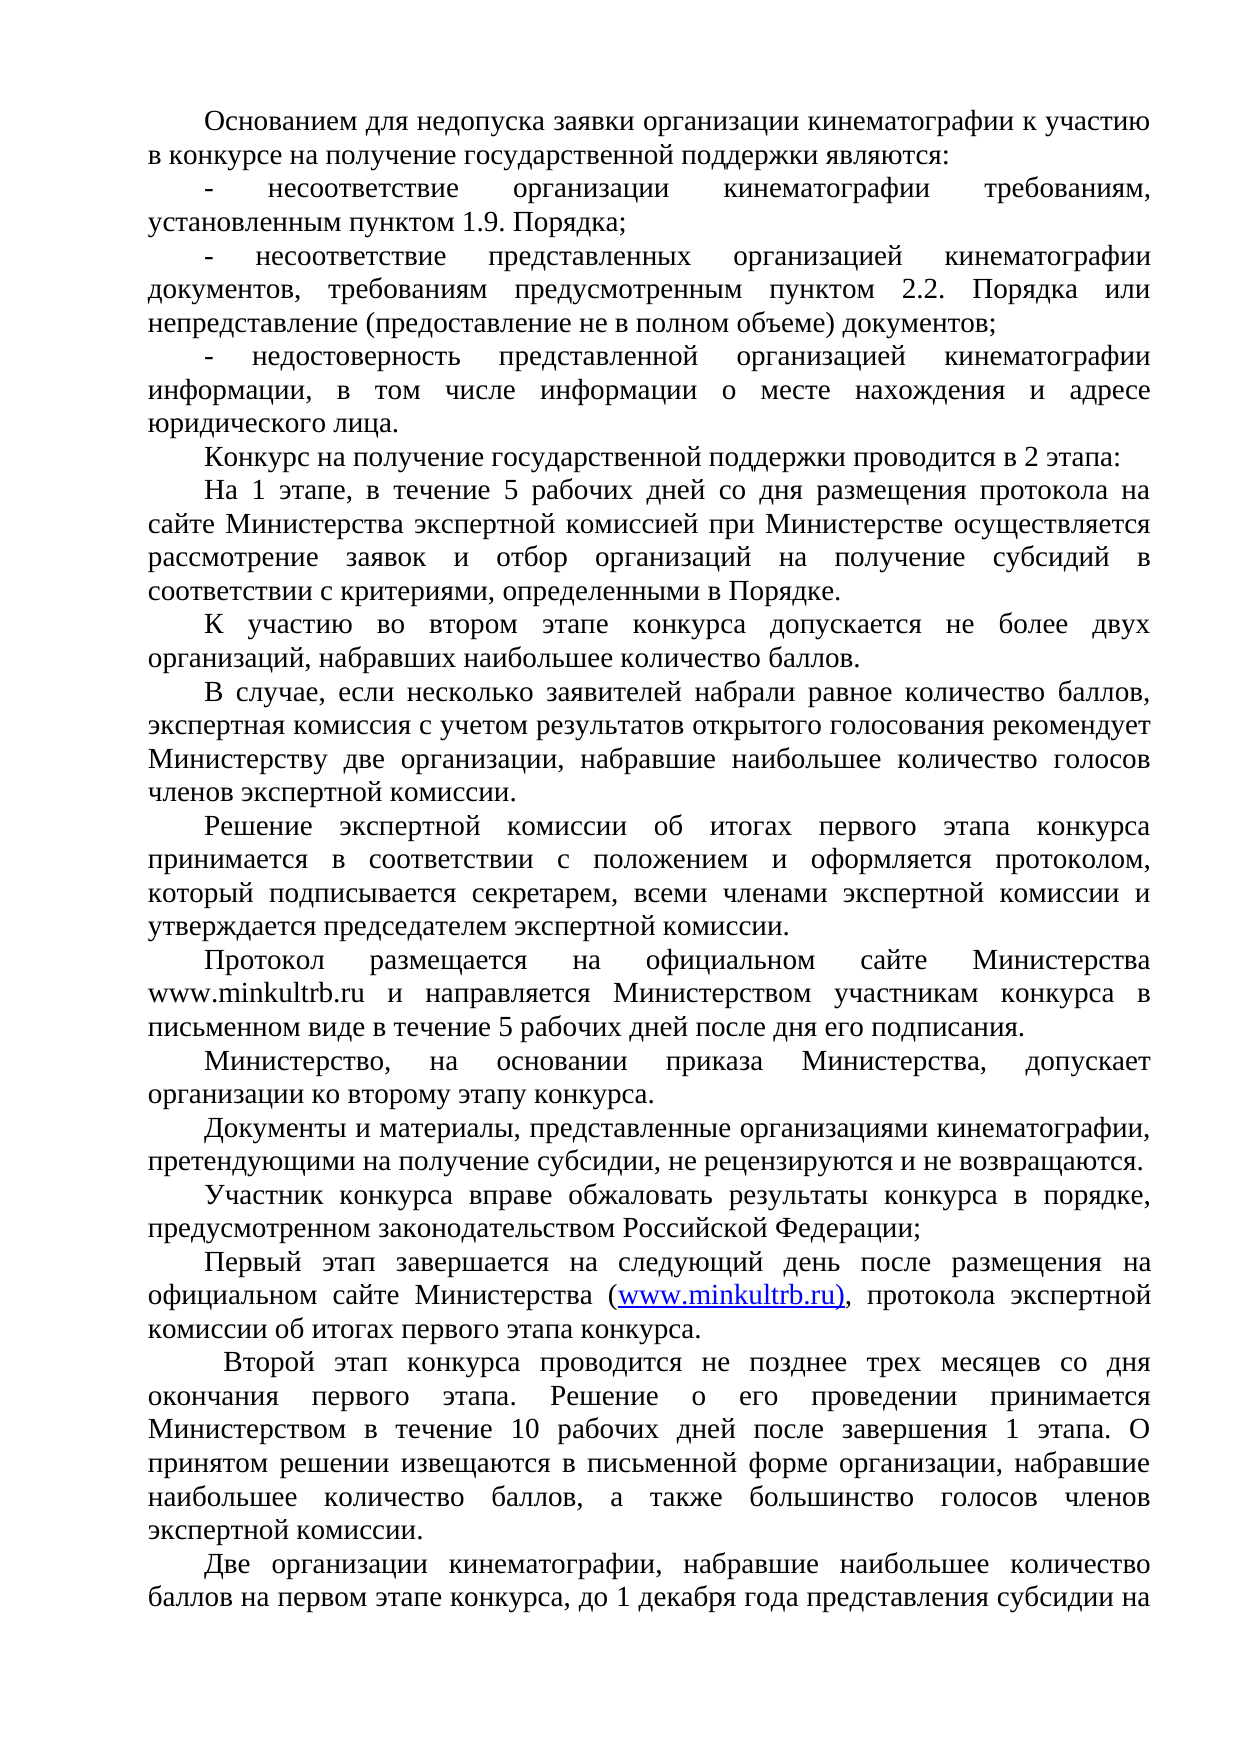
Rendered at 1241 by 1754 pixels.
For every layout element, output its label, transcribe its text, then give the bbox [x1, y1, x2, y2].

text Первый этап завершается на следующий день после размещения на официальном сайте Министерства (www.minkultrb.ru), протокола экспертной комиссии об итогах первого этапа конкурса. [148, 1244, 1151, 1344]
text - несоответствие организации кинематографии требованиям, установленным пунктом 1.9. Порядка; [148, 171, 1151, 238]
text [148, 1546, 1151, 1613]
text На 1 этапе, в течение 5 рабочих дней со дня размещения протокола на сайте Министерства экспертной комиссией при Министерстве осуществляется рассмотрение заявок и отбор организаций на получение субсидий в соответствии с критериями, определенными в Порядке. [148, 472, 1151, 607]
text Документы и материалы, представленные организациями кинематографии, претендующими на получение субсидии, не рецензируются и не возвращаются. [148, 1110, 1151, 1177]
text В случае, если несколько заявителей набрали равное количество баллов, экспертная комиссия с учетом результатов открытого голосования рекомендует Министерству две организации, набравшие наибольшее количество голосов членов экспертной комиссии. [148, 674, 1151, 808]
text Участник конкурса вправе обжаловать результаты конкурса в порядке, предусмотренном законодательством Российской Федерации; [148, 1177, 1151, 1244]
text - несоответствие представленных организацией кинематографии документов, требованиям предусмотренным пунктом 2.2. Порядка или непредставление (предоставление не в полном объеме) документов; [148, 238, 1151, 338]
text Решение экспертной комиссии об итогах первого этапа конкурса принимается в соответствии с положением и оформляется протоколом, который подписывается секретарем, всеми членами экспертной комиссии и утверждается председателем экспертной комиссии. [148, 808, 1151, 942]
text Министерство, на основании приказа Министерства, допускает организации ко второму этапу конкурса. [148, 1043, 1151, 1110]
text Протокол размещается на официальном сайте Министерства www.minkultrb.ru и направляется Министерством участникам конкурса в письменном виде в течение 5 рабочих дней после дня его подписания. [148, 942, 1151, 1043]
text - недостоверность представленной организацией кинематографии информации, в том числе информации о месте нахождения и адресе юридического лица. [148, 338, 1151, 439]
text К участию во втором этапе конкурса допускается не более двух организаций, набравших наибольшее количество баллов. [148, 607, 1151, 674]
text Основанием для недопуска заявки организации кинематографии к участию в конкурсе на получение государственной поддержки являются: [148, 103, 1151, 171]
text Конкурс на получение государственной поддержки проводится в 2 этапа: [148, 439, 1151, 472]
text Второй этап конкурса проводится не позднее трех месяцев со дня окончания первого этапа. Решение о его проведении принимается Министерством в течение 10 рабочих дней после завершения 1 этапа. О принятом решении извещаются в письменной форме организации, набравшие наибольшее количество баллов, а также большинство голосов членов экспертной комиссии. [148, 1344, 1151, 1546]
